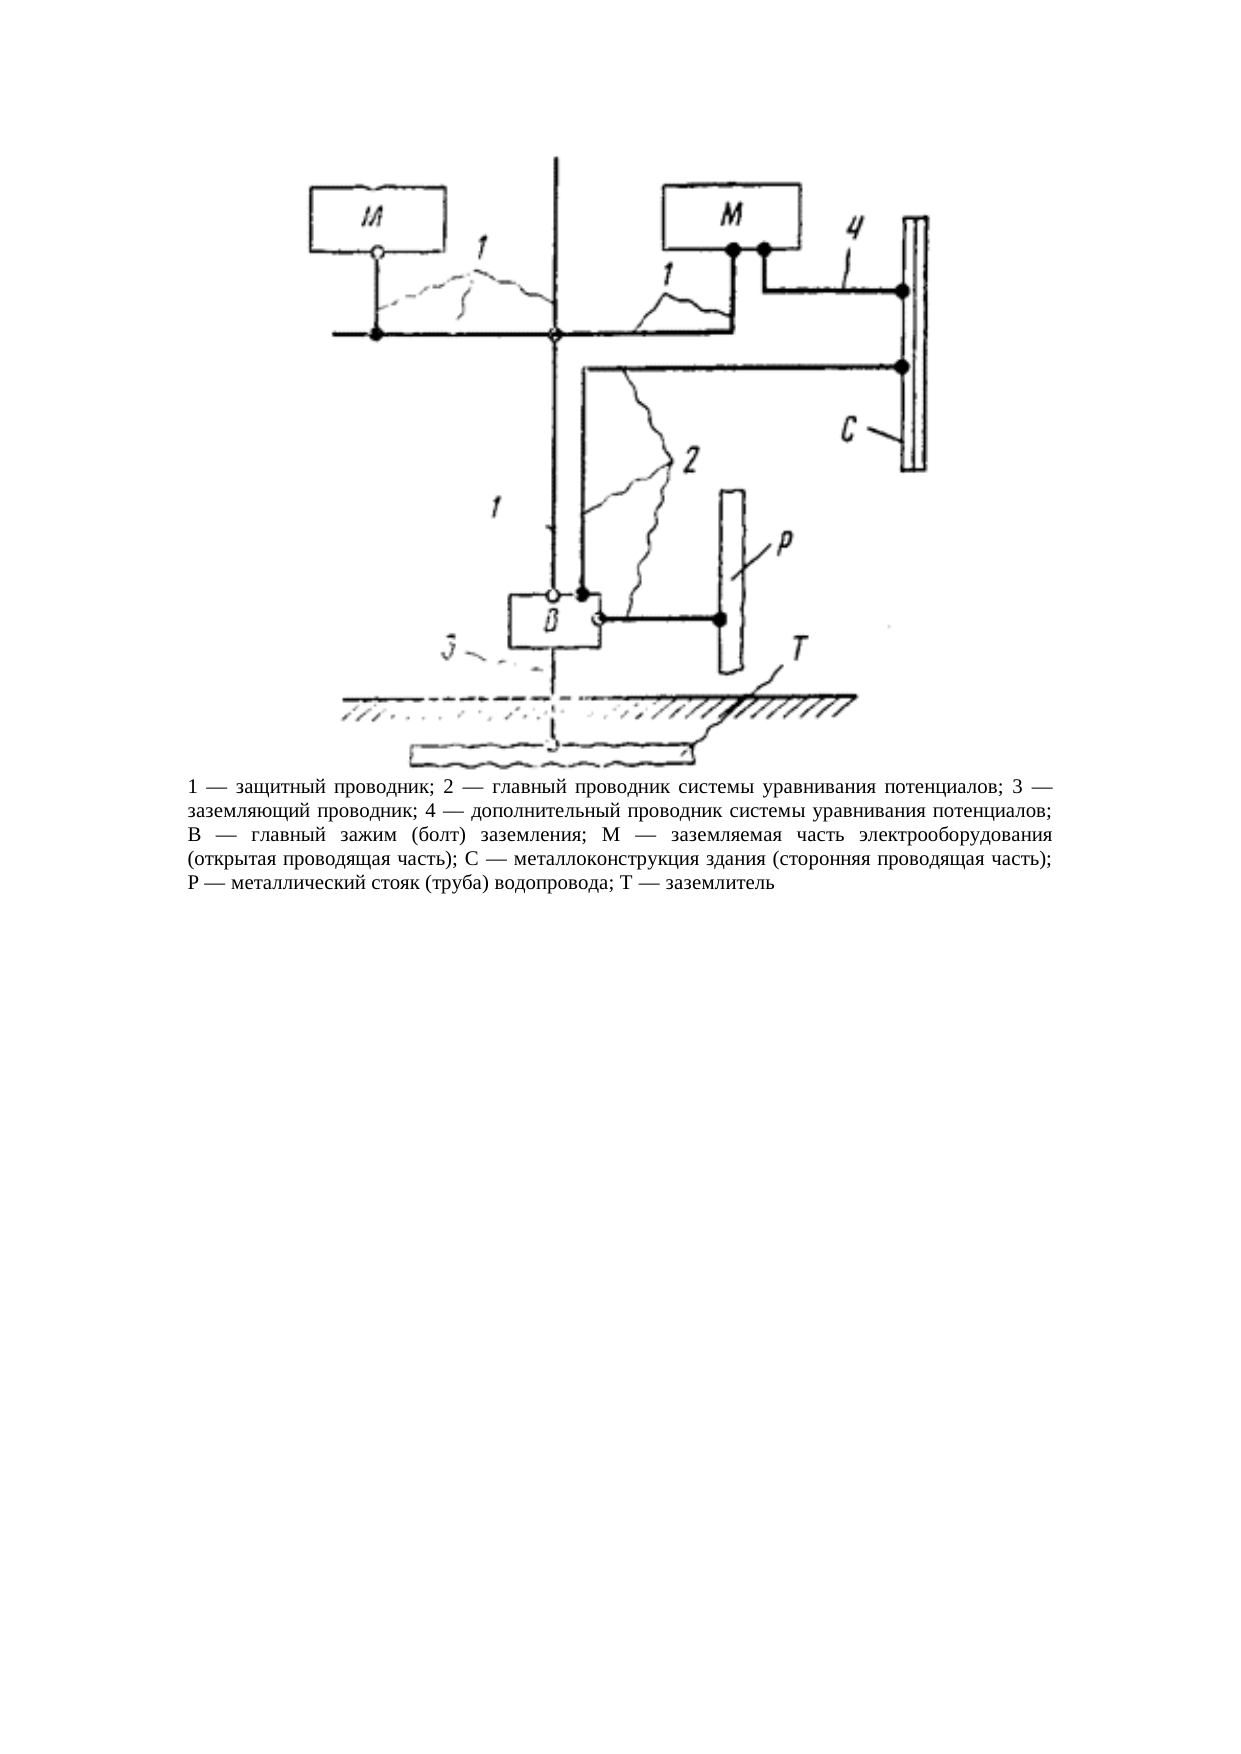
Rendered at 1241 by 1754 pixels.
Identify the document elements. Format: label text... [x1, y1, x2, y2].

text 1 — защитный проводник; 2 — главный проводник системы уравнивания потенциалов; 3 — заземляющий проводник; 4 — дополнительный проводник системы уравнивания потенциалов; В — главный зажим (болт) заземления; М — заземляемая часть электрооборудования (открытая проводящая часть); С — металлоконструкция здания (сторонняя проводящая часть); Р — металлический стояк (труба) водопровода; Т — заземлитель [187, 773, 1053, 894]
picture [291, 149, 949, 774]
